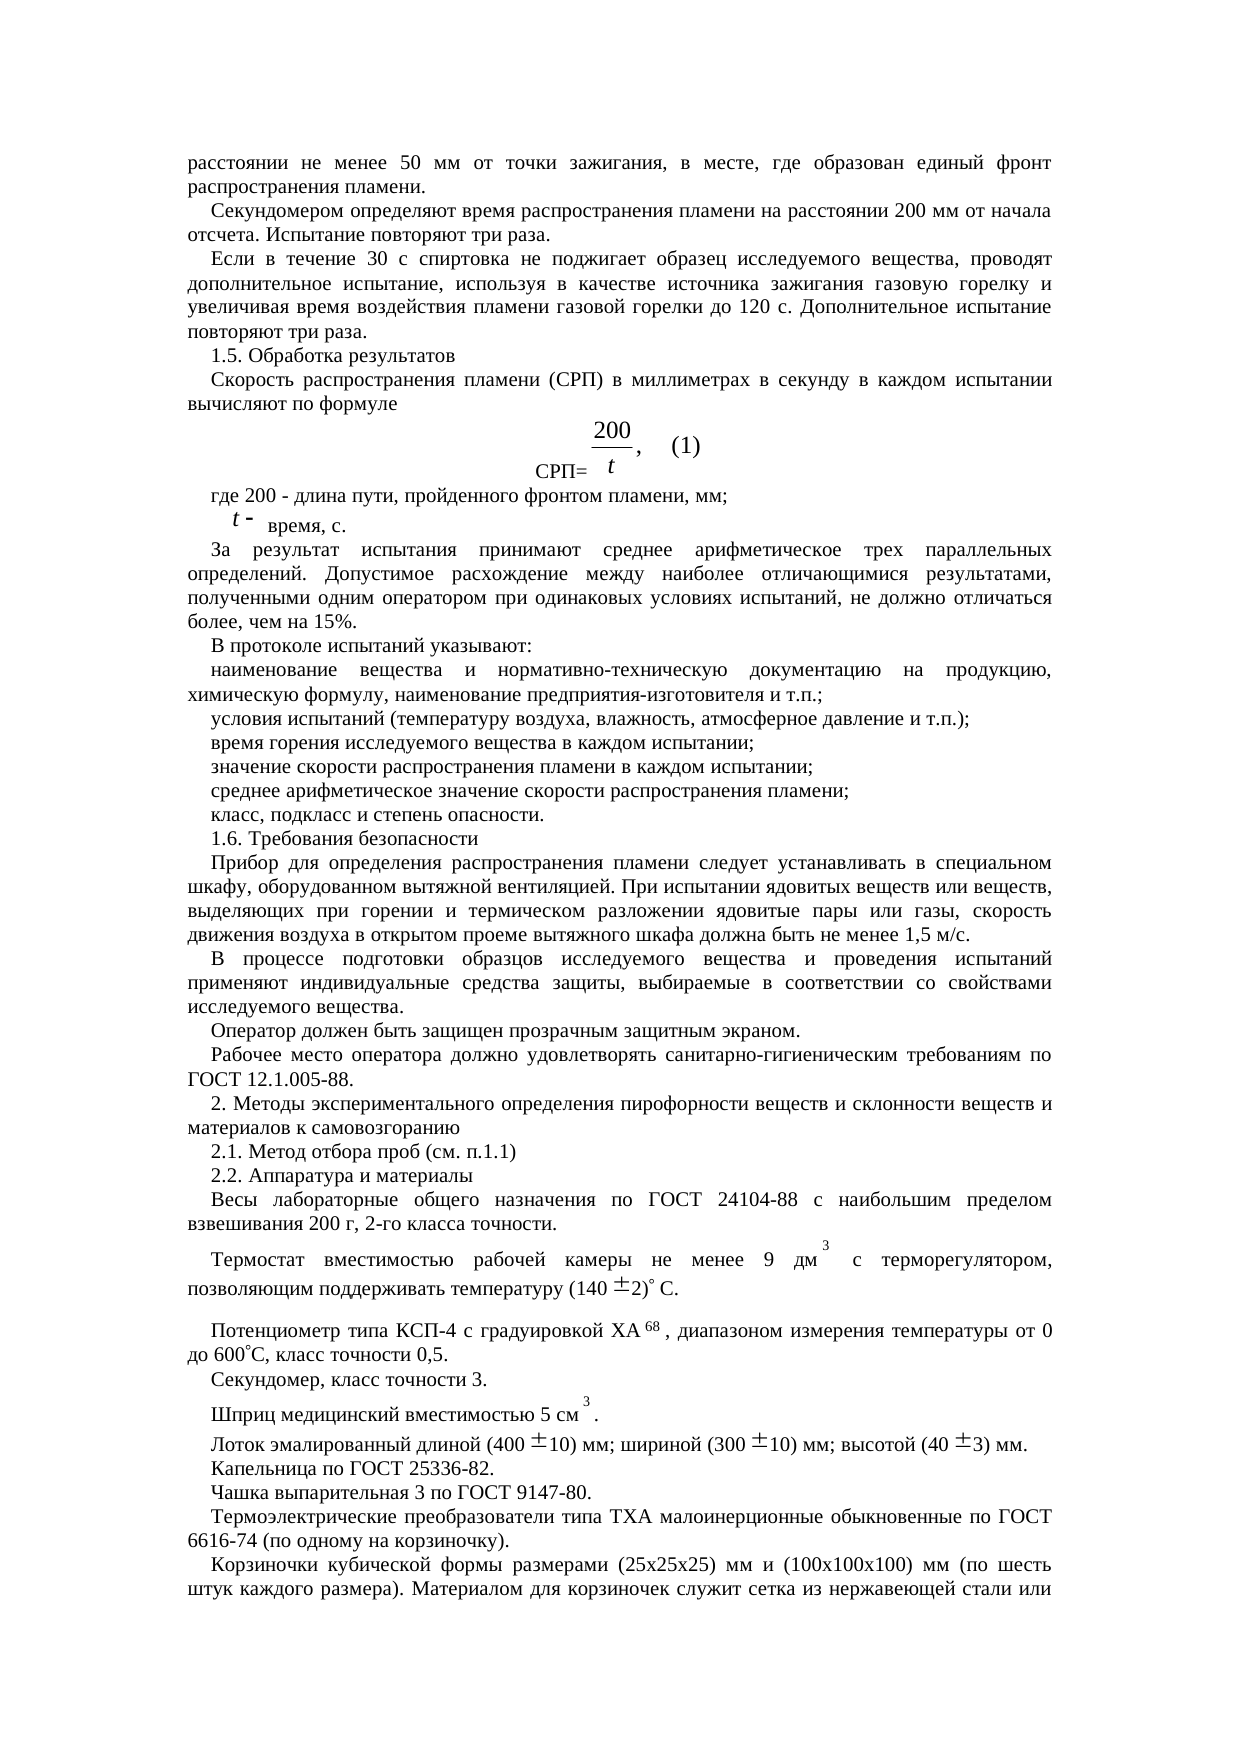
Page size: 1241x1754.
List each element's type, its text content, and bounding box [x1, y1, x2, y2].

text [187, 1552, 1053, 1600]
text 2. Методы экспериментального определения пирофорности веществ и склонности веществ и материалов к самовозгоранию [187, 1090, 1053, 1138]
text Чашка выпарительная 3 по ГОСТ 9147-80. [187, 1480, 1053, 1504]
text условия испытаний (температуру воздуха, влажность, атмосферное давление и т.п.); [187, 705, 1053, 729]
text среднее арифметическое значение скорости распространения пламени; [187, 778, 1053, 802]
text Потенциометр типа КСП-4 с градуировкой ХА, диапазоном измерения температуры от 0 до 600С, класс точности 0,5. [187, 1300, 1053, 1366]
text 2.1. Метод отбора проб (см. п.1.1) [187, 1138, 1053, 1163]
text Лоток эмалированный длиной (40010) мм; шириной (30010) мм; высотой (403) мм. [187, 1426, 1053, 1456]
text наименование вещества и нормативно-техническую документацию на продукцию, химическую формулу, наименование предприятия-изготовителя и т.п.; [187, 657, 1053, 705]
text Если в течение 30 с спиртовка не поджигает образец исследуемого вещества, проводят дополнительное испытание, используя в качестве источника зажигания газовую горелку и увеличивая время воздействия пламени газовой горелки до 120 с. Дополнительное испытание повторяют три раза. [187, 246, 1053, 342]
text СРП= [187, 415, 1053, 483]
text Шприц медицинский вместимостью 5 см. [187, 1390, 1053, 1426]
text время горения исследуемого вещества в каждом испытании; [187, 729, 1053, 753]
text где 200 - длина пути, пройденного фронтом пламени, мм; [187, 483, 1053, 507]
text 1.6. Требования безопасности [187, 826, 1053, 850]
text Оператор должен быть защищен прозрачным защитным экраном. [187, 1018, 1053, 1042]
text 1.5. Обработка результатов [187, 342, 1053, 367]
text Прибор для определения распространения пламени следует устанавливать в специальном шкафу, оборудованном вытяжной вентиляцией. При испытании ядовитых веществ или веществ, выделяющих при горении и термическом разложении ядовитые пары или газы, скорость движения воздуха в открытом проеме вытяжного шкафа должна быть не менее 1,5 м/с. [187, 850, 1053, 946]
text Рабочее место оператора должно удовлетворять санитарно-гигиеническим требованиям по ГОСТ 12.1.005-88. [187, 1042, 1053, 1090]
text время, с. [187, 507, 1053, 537]
text Секундомер, класс точности 3. [187, 1366, 1053, 1390]
text Скорость распространения пламени (СРП) в миллиметрах в секунду в каждом испытании вычисляют по формуле [187, 367, 1053, 415]
text Термостат вместимостью рабочей камеры не менее 9 дм с терморегулятором, позволяющим поддерживать температуру (1402) С. [187, 1235, 1053, 1300]
text Весы лабораторные общего назначения по ГОСТ 24104-88 с наибольшим пределом взвешивания 200 г, 2-го класса точности. [187, 1187, 1053, 1235]
text Капельница по ГОСТ 25336-82. [187, 1456, 1053, 1480]
text Секундомером определяют время распространения пламени на расстоянии 200 мм от начала отсчета. Испытание повторяют три раза. [187, 198, 1053, 246]
text Термоэлектрические преобразователи типа ТХА малоинерционные обыкновенные по ГОСТ 6616-74 (по одному на корзиночку). [187, 1504, 1053, 1552]
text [187, 150, 1053, 198]
text класс, подкласс и степень опасности. [187, 802, 1053, 826]
text 2.2. Аппаратура и материалы [187, 1163, 1053, 1187]
text значение скорости распространения пламени в каждом испытании; [187, 753, 1053, 778]
text За результат испытания принимают среднее арифметическое трех параллельных определений. Допустимое расхождение между наиболее отличающимися результатами, полученными одним оператором при одинаковых условиях испытаний, не должно отличаться более, чем на 15%. [187, 537, 1053, 633]
text В протоколе испытаний указывают: [187, 633, 1053, 657]
text В процессе подготовки образцов исследуемого вещества и проведения испытаний применяют индивидуальные средства защиты, выбираемые в соответствии со свойствами исследуемого вещества. [187, 946, 1053, 1018]
